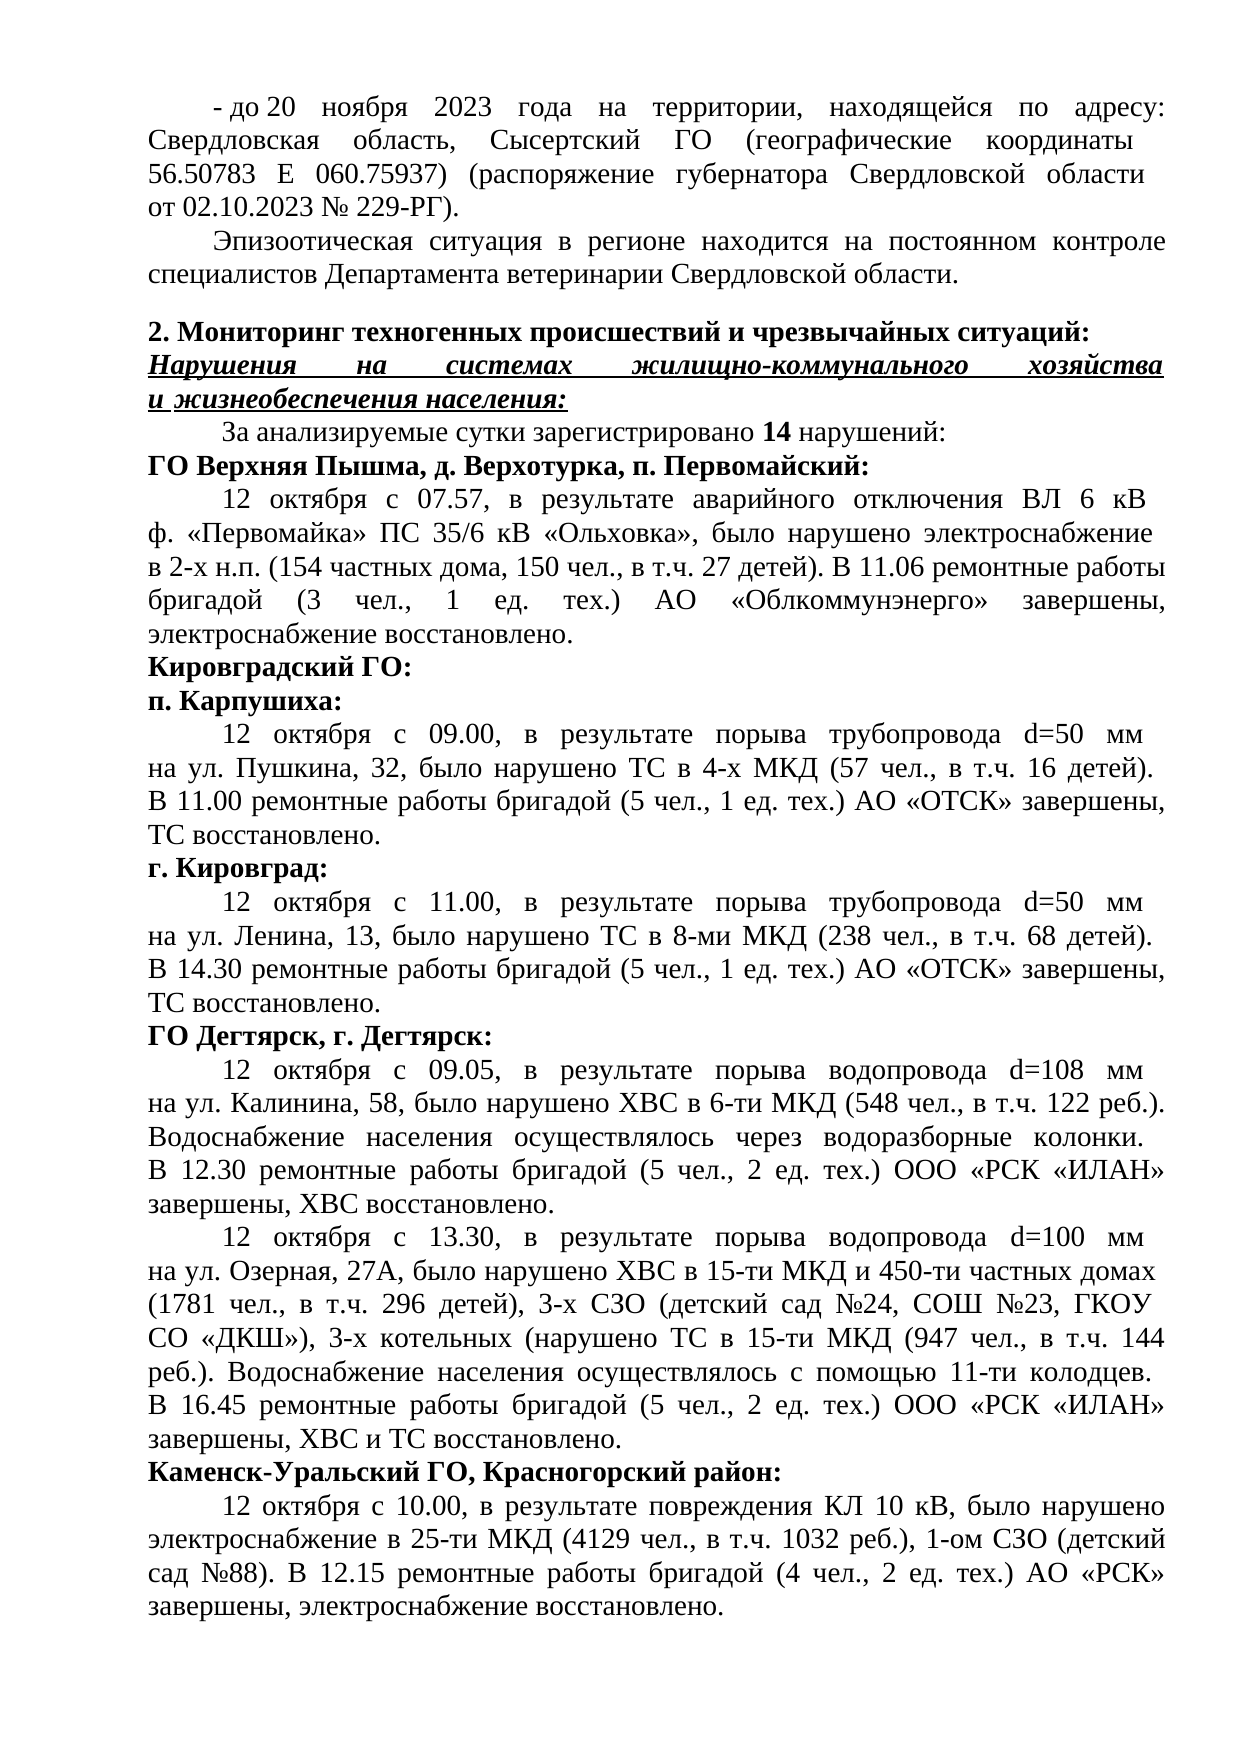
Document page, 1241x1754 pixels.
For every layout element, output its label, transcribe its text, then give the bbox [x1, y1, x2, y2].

text Эпизоотическая ситуация в регионе находится на постоянном контроле специалистов Департамента ветеринарии Свердловской области. [148, 223, 1167, 290]
text ГО Верхняя Пышма, д. Верхотурка, п. Первомайский: [148, 448, 1167, 482]
text 12 октября с 13.30, в результате порыва водопровода d=100 мм на ул. Озерная, 27А, было нарушено ХВС в 15-ти МКД и 450-ти частных домах (1781 чел., в т.ч. 296 детей), 3-х СЗО (детский сад №24, СОШ №23, ГКОУ СО «ДКШ»), 3-х котельных (нарушено ТС в 15-ти МКД (947 чел., в т.ч. 144 реб.). Водоснабжение населения осуществлялось с помощью 11-ти колодцев. В 16.45 ремонтные работы бригадой (5 чел., 2 ед. тех.) ООО «РСК «ИЛАН» завершены, ХВС и ТС восстановлено. [148, 1219, 1167, 1454]
text 12 октября с 07.57, в результате аварийного отключения ВЛ 6 кВ ф. «Первомайка» ПС 35/6 кВ «Ольховка», было нарушено электроснабжение в 2-х н.п. (154 частных дома, 150 чел., в т.ч. 27 детей). В 11.06 ремонтные работы бригадой (3 чел., 1 ед. тех.) АО «Облкоммунэнерго» завершены, электроснабжение восстановлено. [148, 482, 1167, 649]
text 12 октября с 09.00, в результате порыва трубопровода d=50 мм на ул. Пушкина, 32, было нарушено ТС в 4-х МКД (57 чел., в т.ч. 16 детей). В 11.00 ремонтные работы бригадой (5 чел., 1 ед. тех.) АО «ОТСК» завершены, ТС восстановлено. [148, 716, 1167, 851]
text Каменск-Уральский ГО, Красногорский район: [148, 1454, 1167, 1488]
text ГО Дегтярск, г. Дегтярск: [148, 1018, 1167, 1052]
text 12 октября с 09.05, в результате порыва водопровода d=108 мм на ул. Калинина, 58, было нарушено ХВС в 6-ти МКД (548 чел., в т.ч. 122 реб.). Водоснабжение населения осуществлялось через водоразборные колонки. В 12.30 ремонтные работы бригадой (5 чел., 2 ед. тех.) ООО «РСК «ИЛАН» завершены, ХВС восстановлено. [148, 1052, 1167, 1219]
text г. Кировград: [148, 851, 1167, 884]
text п. Карпушиха: [148, 683, 1167, 716]
text 12 октября с 11.00, в результате порыва трубопровода d=50 мм на ул. Ленина, 13, было нарушено ТС в 8-ми МКД (238 чел., в т.ч. 68 детей). В 14.30 ремонтные работы бригадой (5 чел., 1 ед. тех.) АО «ОТСК» завершены, ТС восстановлено. [148, 884, 1167, 1018]
text - до 20 ноября 2023 года на территории, находящейся по адресу: Свердловская область, Сысертский ГО (географические координаты 56.50783 Е 060.75937) (распоряжение губернатора Свердловской области от 02.10.2023 № 229-РГ). [148, 89, 1167, 223]
text 12 октября с 10.00, в результате повреждения КЛ 10 кВ, было нарушено электроснабжение в 25-ти МКД (4129 чел., в т.ч. 1032 реб.), 1-ом СЗО (детский сад №88). В 12.15 ремонтные работы бригадой (4 чел., 2 ед. тех.) АО «РСК» завершены, электроснабжение восстановлено. [148, 1488, 1167, 1622]
text За анализируемые сутки зарегистрировано 14 нарушений: [148, 414, 1167, 448]
text Нарушения на системах жилищно-коммунального хозяйства и жизнеобеспечения населения: [148, 347, 1167, 414]
text Кировградский ГО: [148, 649, 1167, 683]
text 2. Мониторинг техногенных происшествий и чрезвычайных ситуаций: [148, 314, 1167, 347]
